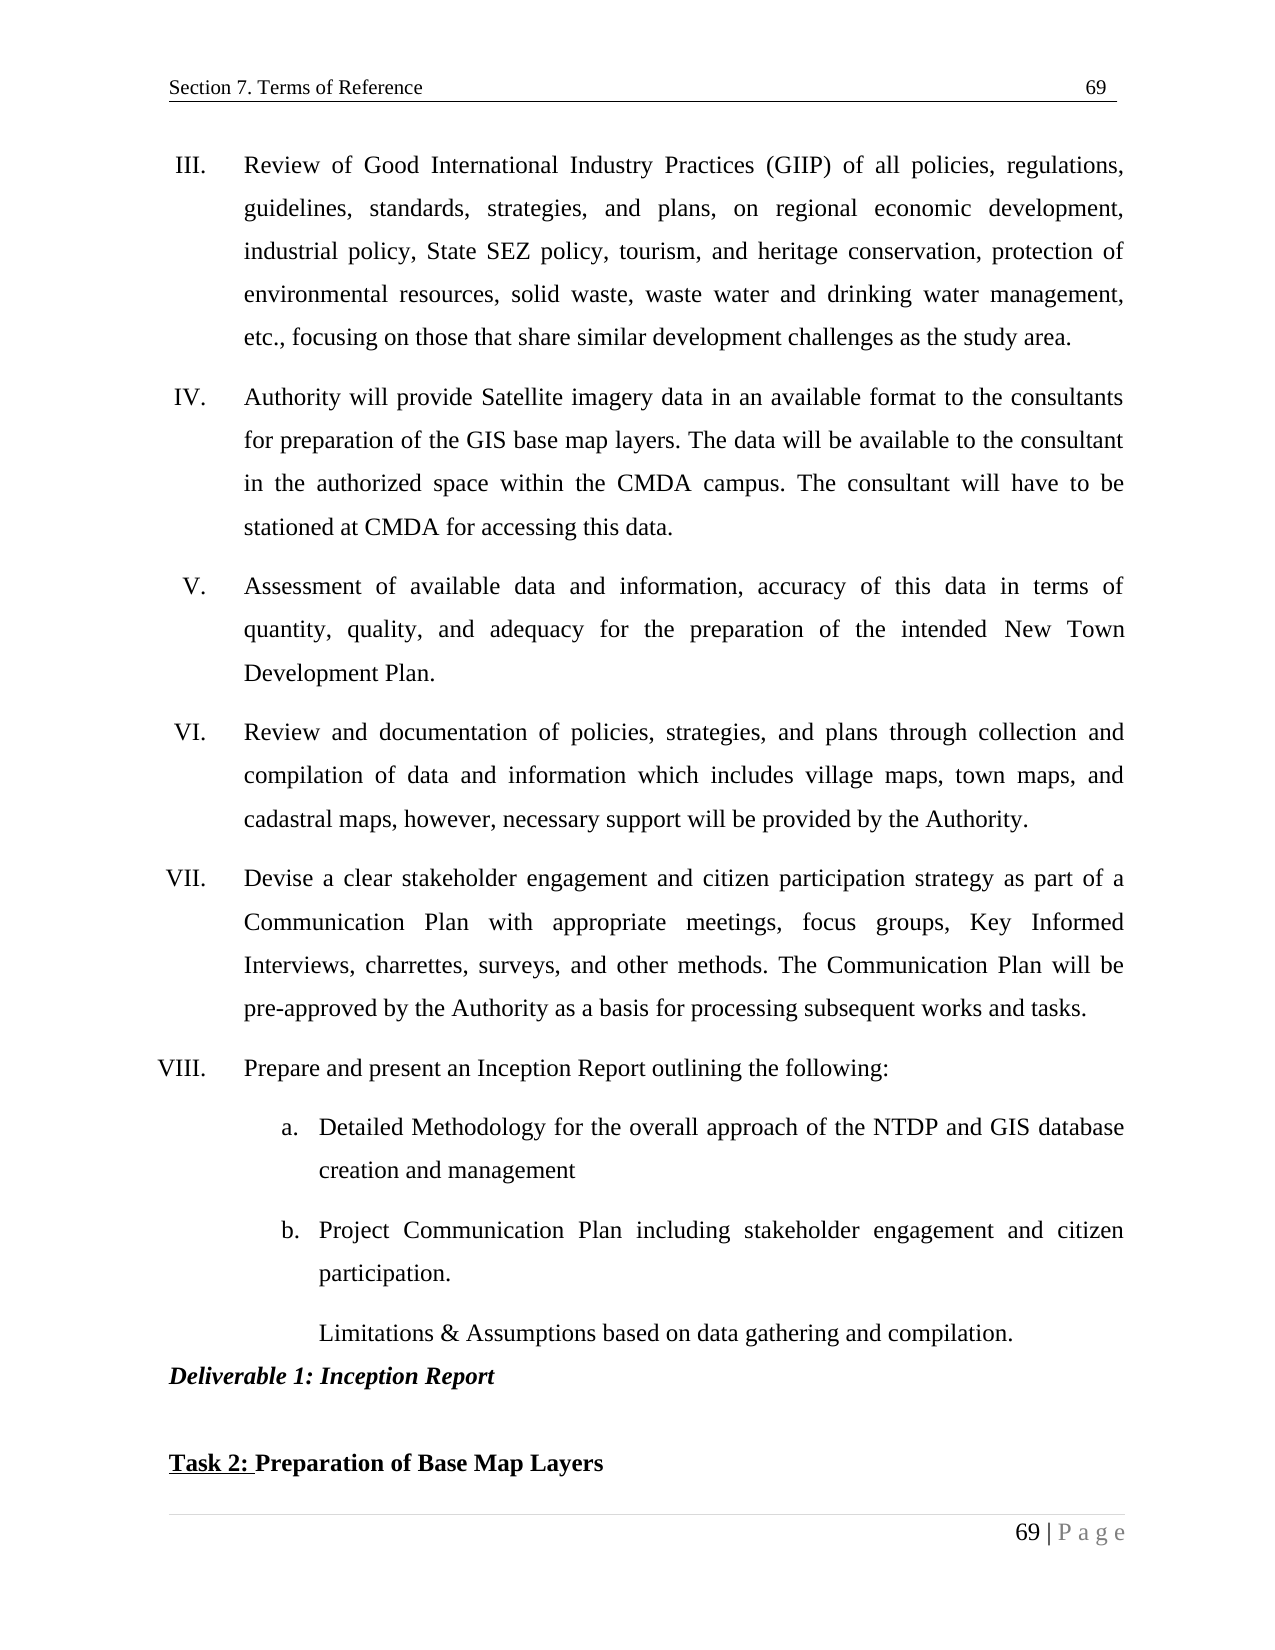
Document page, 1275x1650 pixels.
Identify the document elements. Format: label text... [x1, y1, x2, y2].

list Review and documentation of policies, strategies, and plans through collection and compilation of data and information which includes village maps, town maps, and cadastral maps, however, necessary support will be provided by the Authority. [206, 717, 1125, 832]
text Task 2: Preparation of Base Map Layers [169, 1448, 1125, 1476]
list Prepare and present an Inception Report outlining the following: [206, 1053, 1125, 1081]
list Detailed Methodology for the overall approach of the NTDP and GIS database creation and management [281, 1112, 1125, 1184]
list Devise a clear stakeholder engagement and citizen participation strategy as part of a Communication Plan with appropriate meetings, focus groups, Key Informed Interviews, charrettes, surveys, and other methods. The Communication Plan will be pre-approved by the Authority as a basis for processing subsequent works and tasks. [206, 863, 1125, 1022]
list Project Communication Plan including stakeholder engagement and citizen participation. [281, 1215, 1125, 1287]
text Deliverable 1: Inception Report [169, 1361, 1125, 1390]
list Review of Good International Industry Practices (GIIP) of all policies, regulations, guidelines, standards, strategies, and plans, on regional economic development, industrial policy, State SEZ policy, tourism, and heritage conservation, protection of environmental resources, solid waste, waste water and drinking water management, etc., focusing on those that share similar development challenges as the study area. [206, 150, 1125, 351]
list Authority will provide Satellite imagery data in an available format to the consultants for preparation of the GIS base map layers. The data will be available to the consultant in the authorized space within the CMDA campus. The consultant will have to be stationed at CMDA for accessing this data. [206, 382, 1125, 540]
list Assessment of available data and information, accuracy of this data in terms of quantity, quality, and adequacy for the preparation of the intended . [206, 571, 1125, 686]
text Limitations & Assumptions based on data gathering and compilation. [319, 1318, 1125, 1347]
